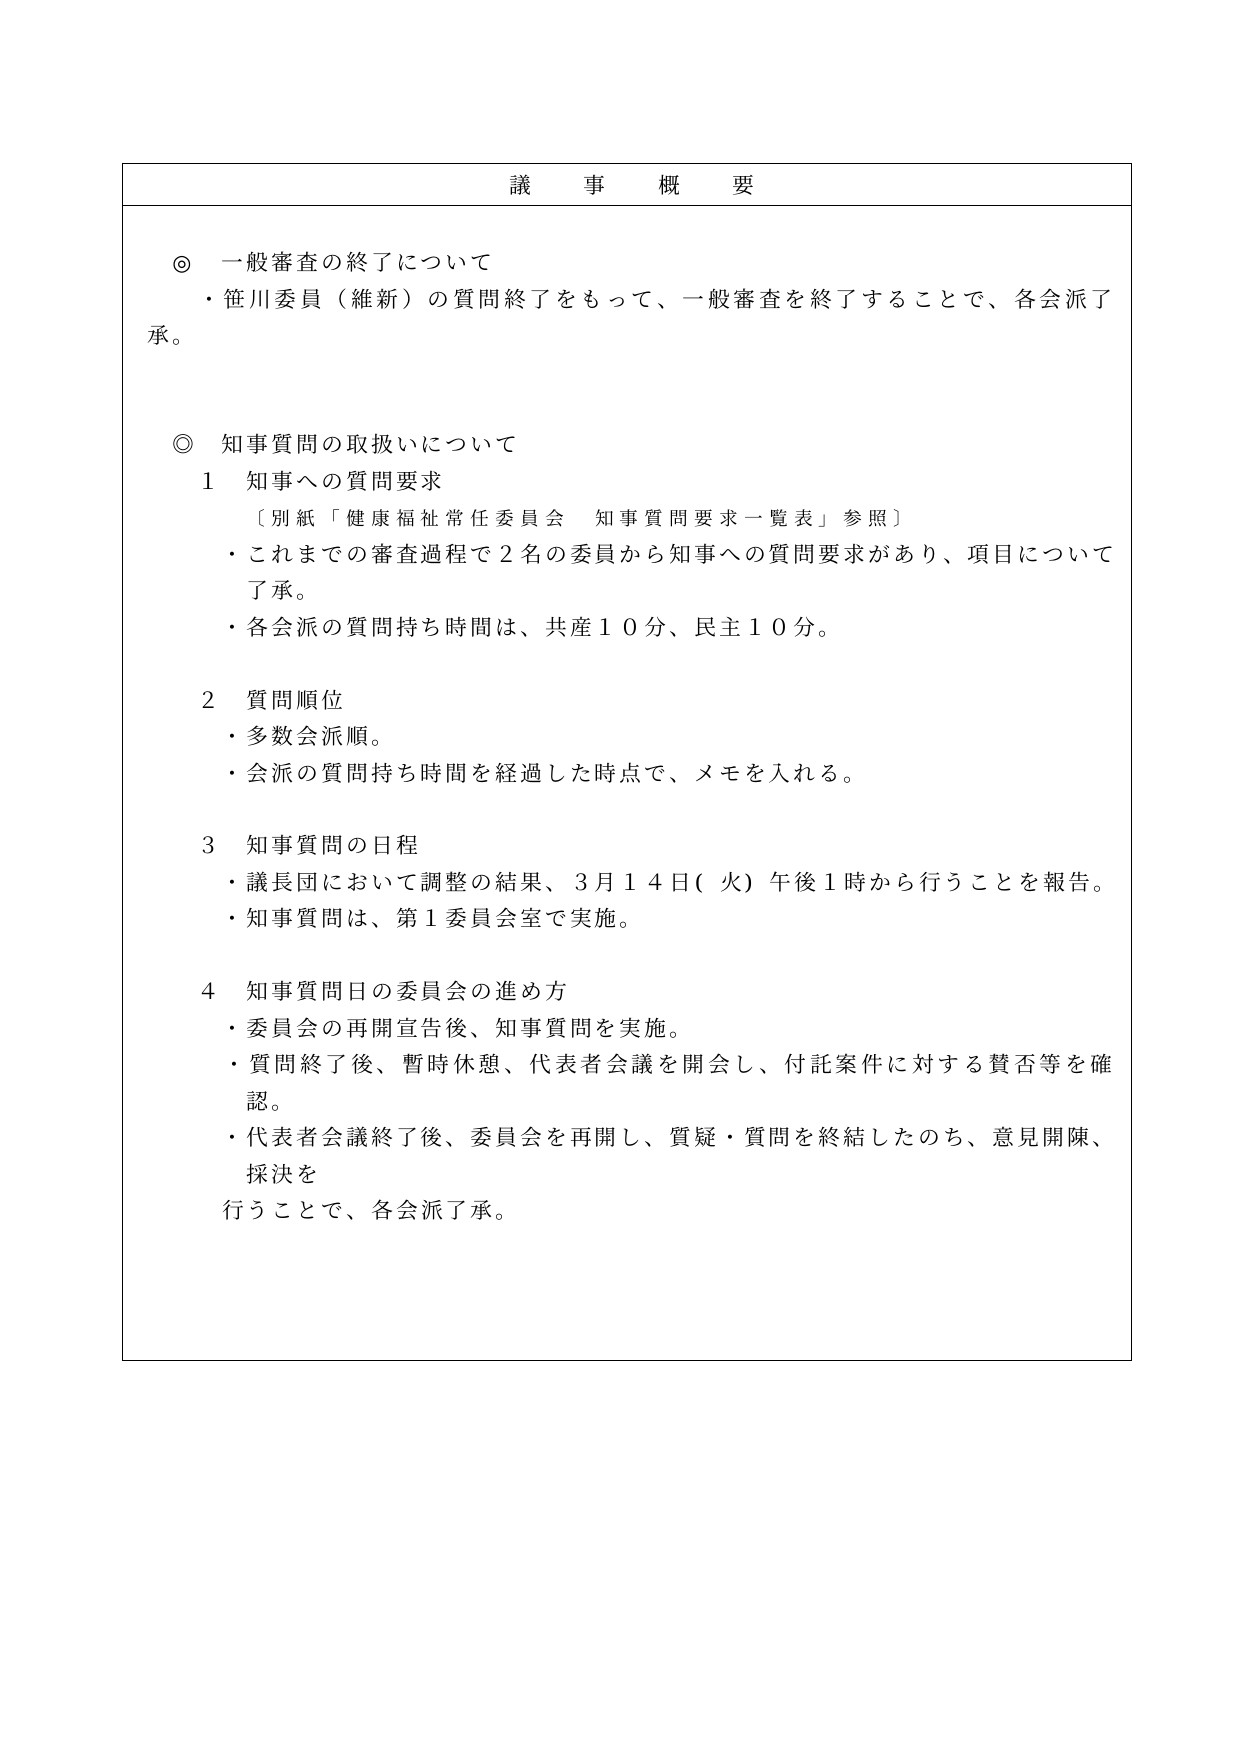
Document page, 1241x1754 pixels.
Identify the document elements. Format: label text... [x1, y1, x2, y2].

table_header 議 事 概 要 [123, 164, 1131, 205]
table_cell ◎ 一般審査の終了について ・笹川委員（維新）の質問終了をもって、一般審査を終了することで、各会派了承。 ◎ 知事質問の取扱いについて １ 知事への質問要求 〔別紙「健康福祉常任委員会 知事質問要求一覧表」参照〕 ・これまでの審査過程で２名の委員から知事への質問要求があり、項目について了承。 ・各会派の質問持ち時間は、共産１０分、民主１０分。 ２ 質問順位 ・多数会派順。 ・会派の質問持ち時間を経過した時点で、メモを入れる。 ３ 知事質問の日程 ・議長団において調整の結果、３月１４日(火)午後１時から行うことを報告。 ・知事質問は、第１委員会室で実施。 ４ 知事質問日の委員会の進め方 ・委員会の再開宣告後、知事質問を実施。 ・質問終了後、暫時休憩、代表者会議を開会し、付託案件に対する賛否等を確認。 ・代表者会議終了後、委員会を再開し、質疑・質問を終結したのち、意見開陳、採決を 行うことで、各会派了承。 [123, 206, 1131, 1360]
